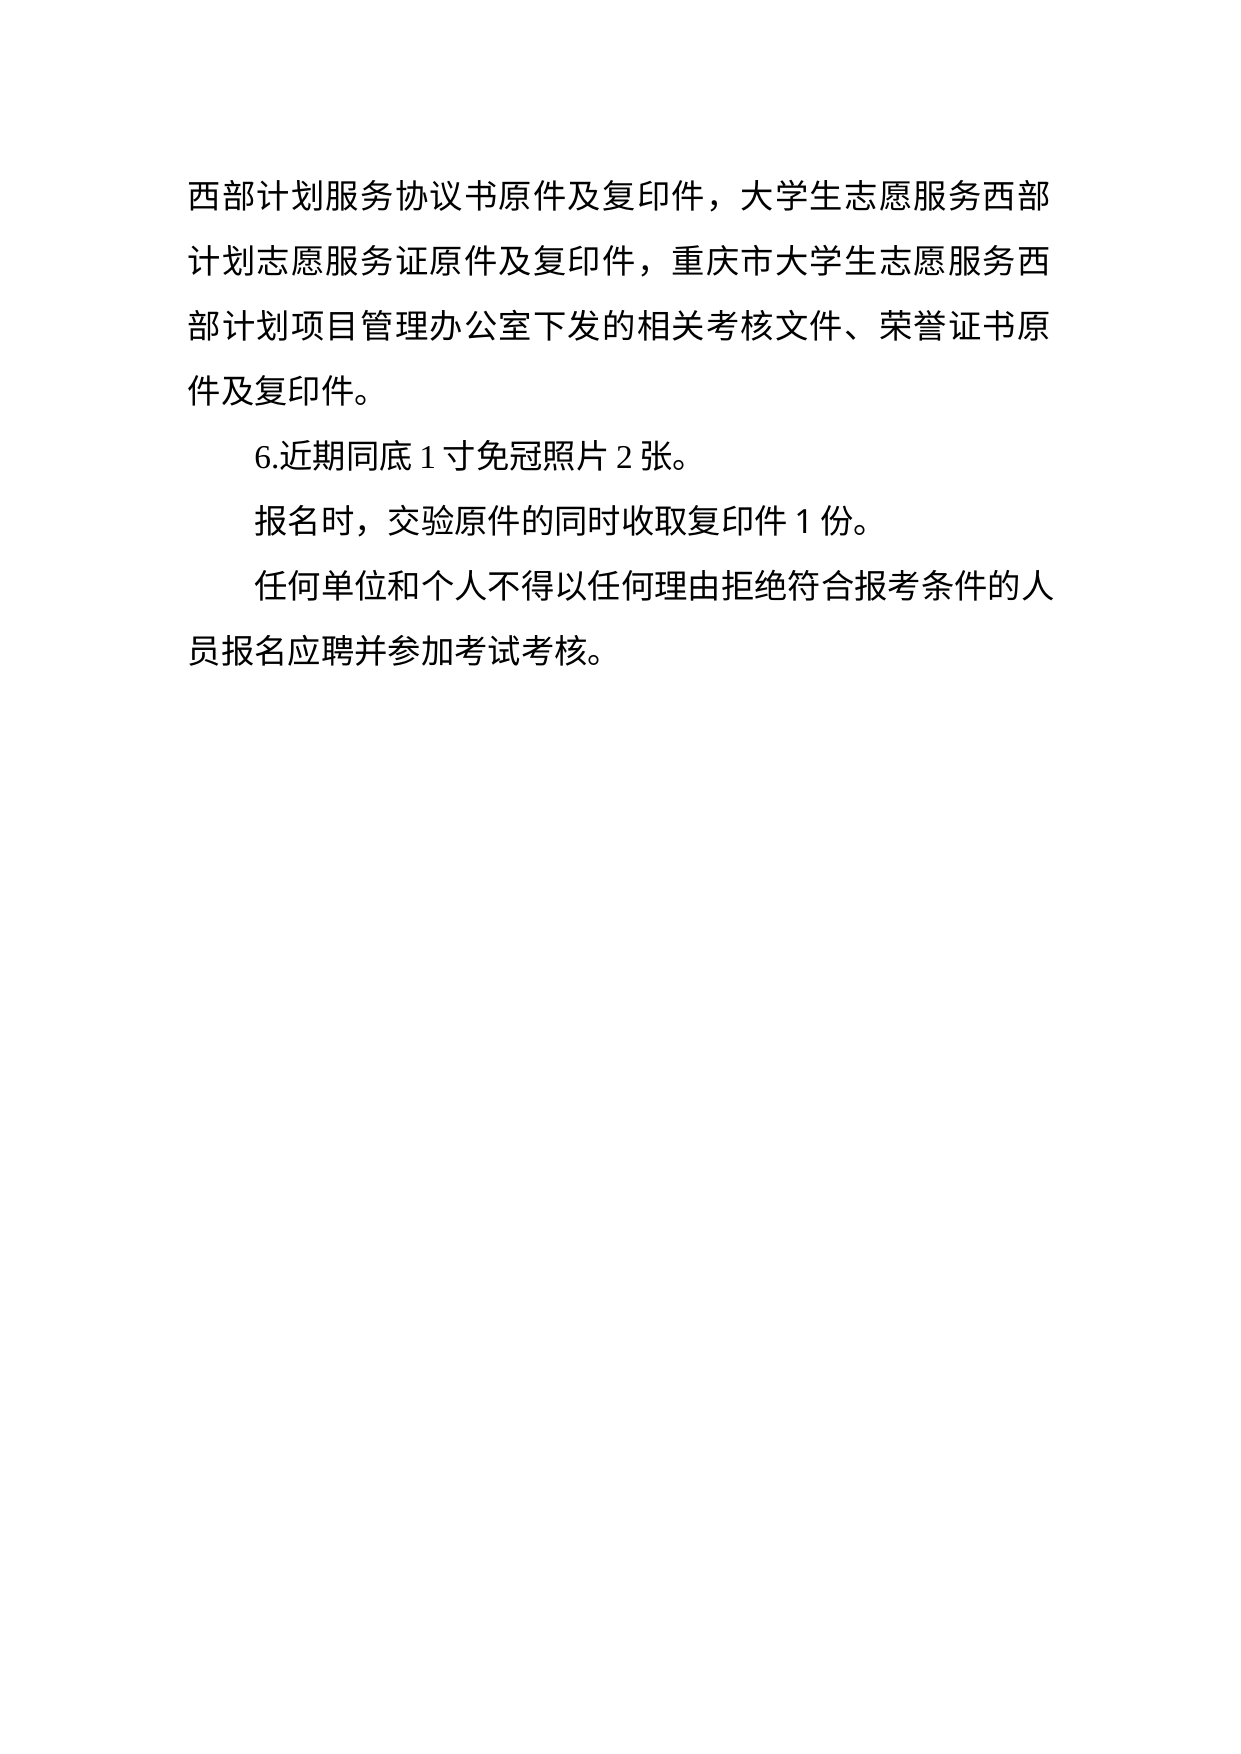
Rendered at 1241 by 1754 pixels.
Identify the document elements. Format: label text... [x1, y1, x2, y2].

text 报名时，交验原件的同时收取复印件1份。 [187, 487, 1062, 552]
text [187, 162, 1053, 422]
text 任何单位和个人不得以任何理由拒绝符合报考条件的人员报名应聘并参加考试考核。 [187, 552, 1062, 682]
text 6.近期同底1寸免冠照片2张。 [187, 422, 1053, 487]
